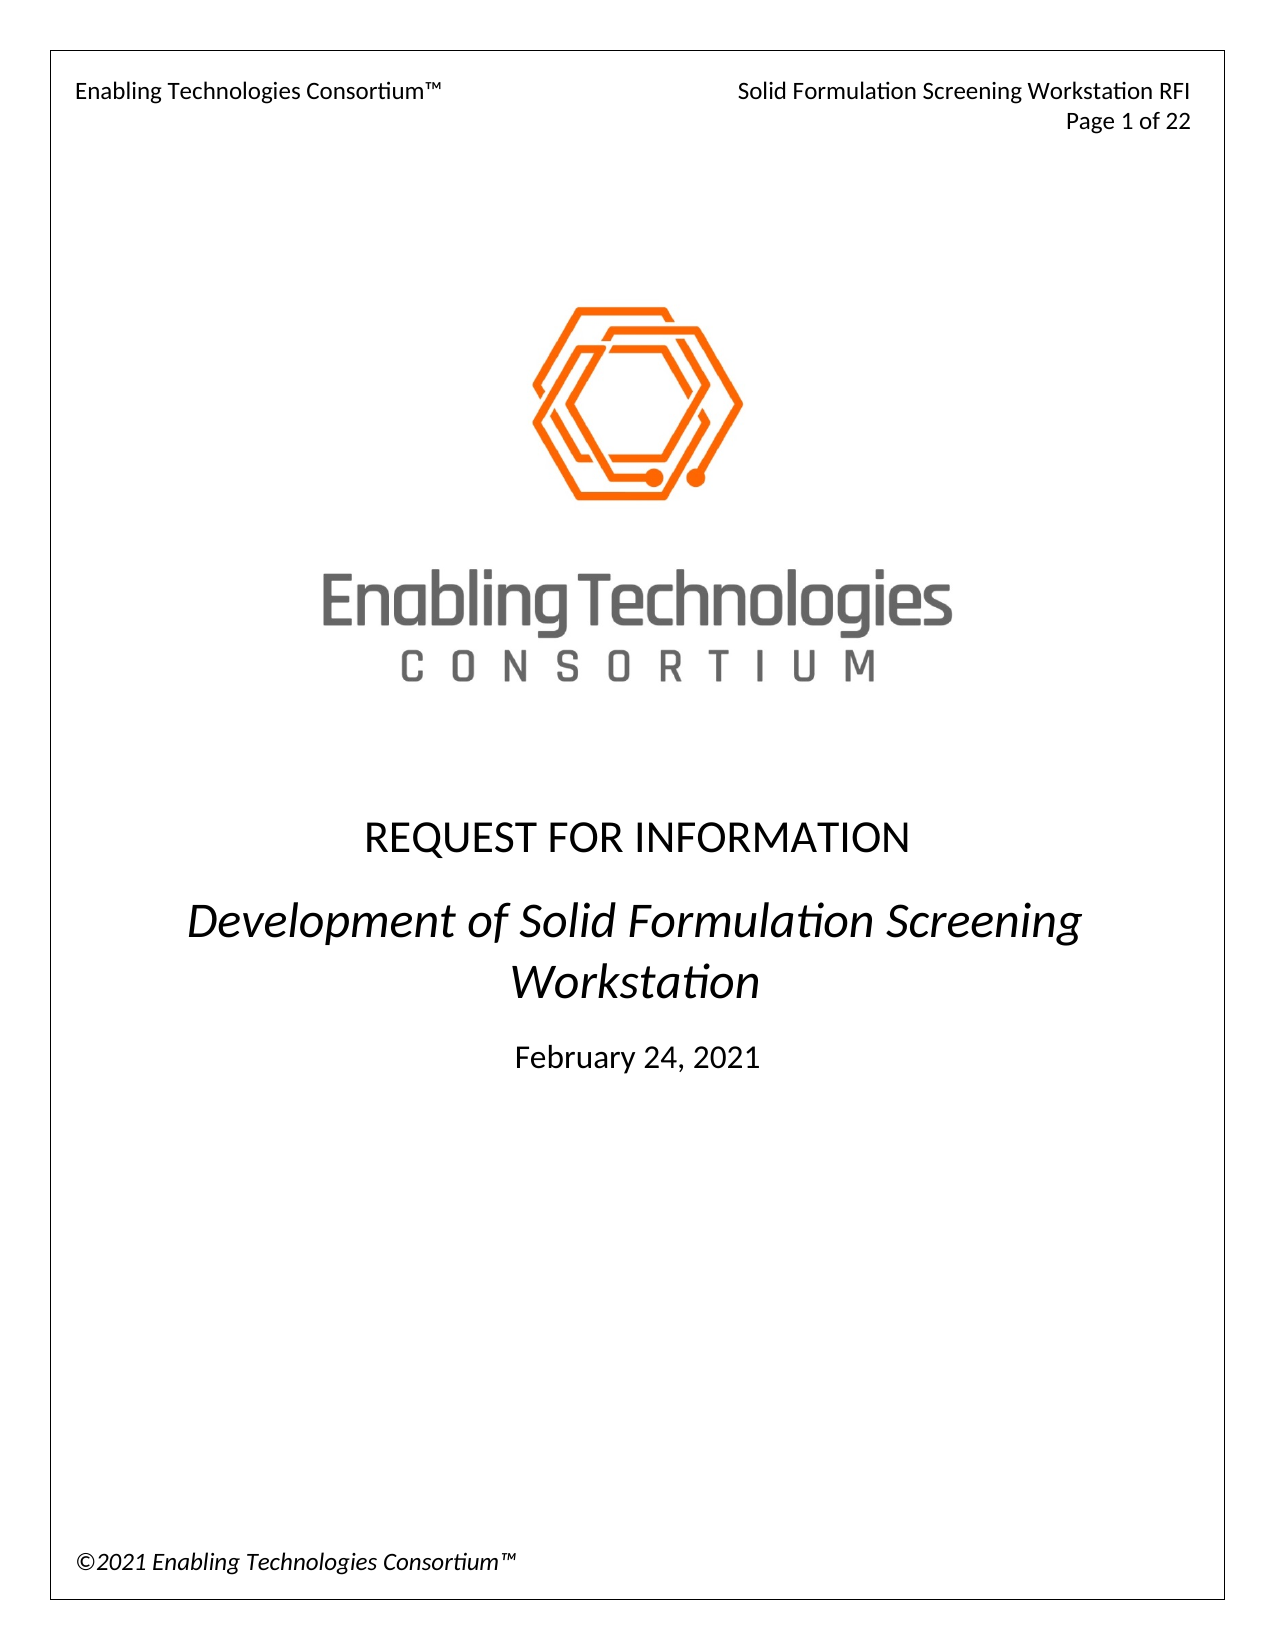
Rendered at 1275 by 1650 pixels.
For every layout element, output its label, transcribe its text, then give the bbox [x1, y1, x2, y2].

text February 24, 2021 [150, 1036, 1125, 1077]
picture [322, 277, 953, 728]
text Development of Solid Formulation Screening Workstation [150, 889, 1125, 1011]
text REQUEST FOR INFORMATION [150, 808, 1125, 864]
